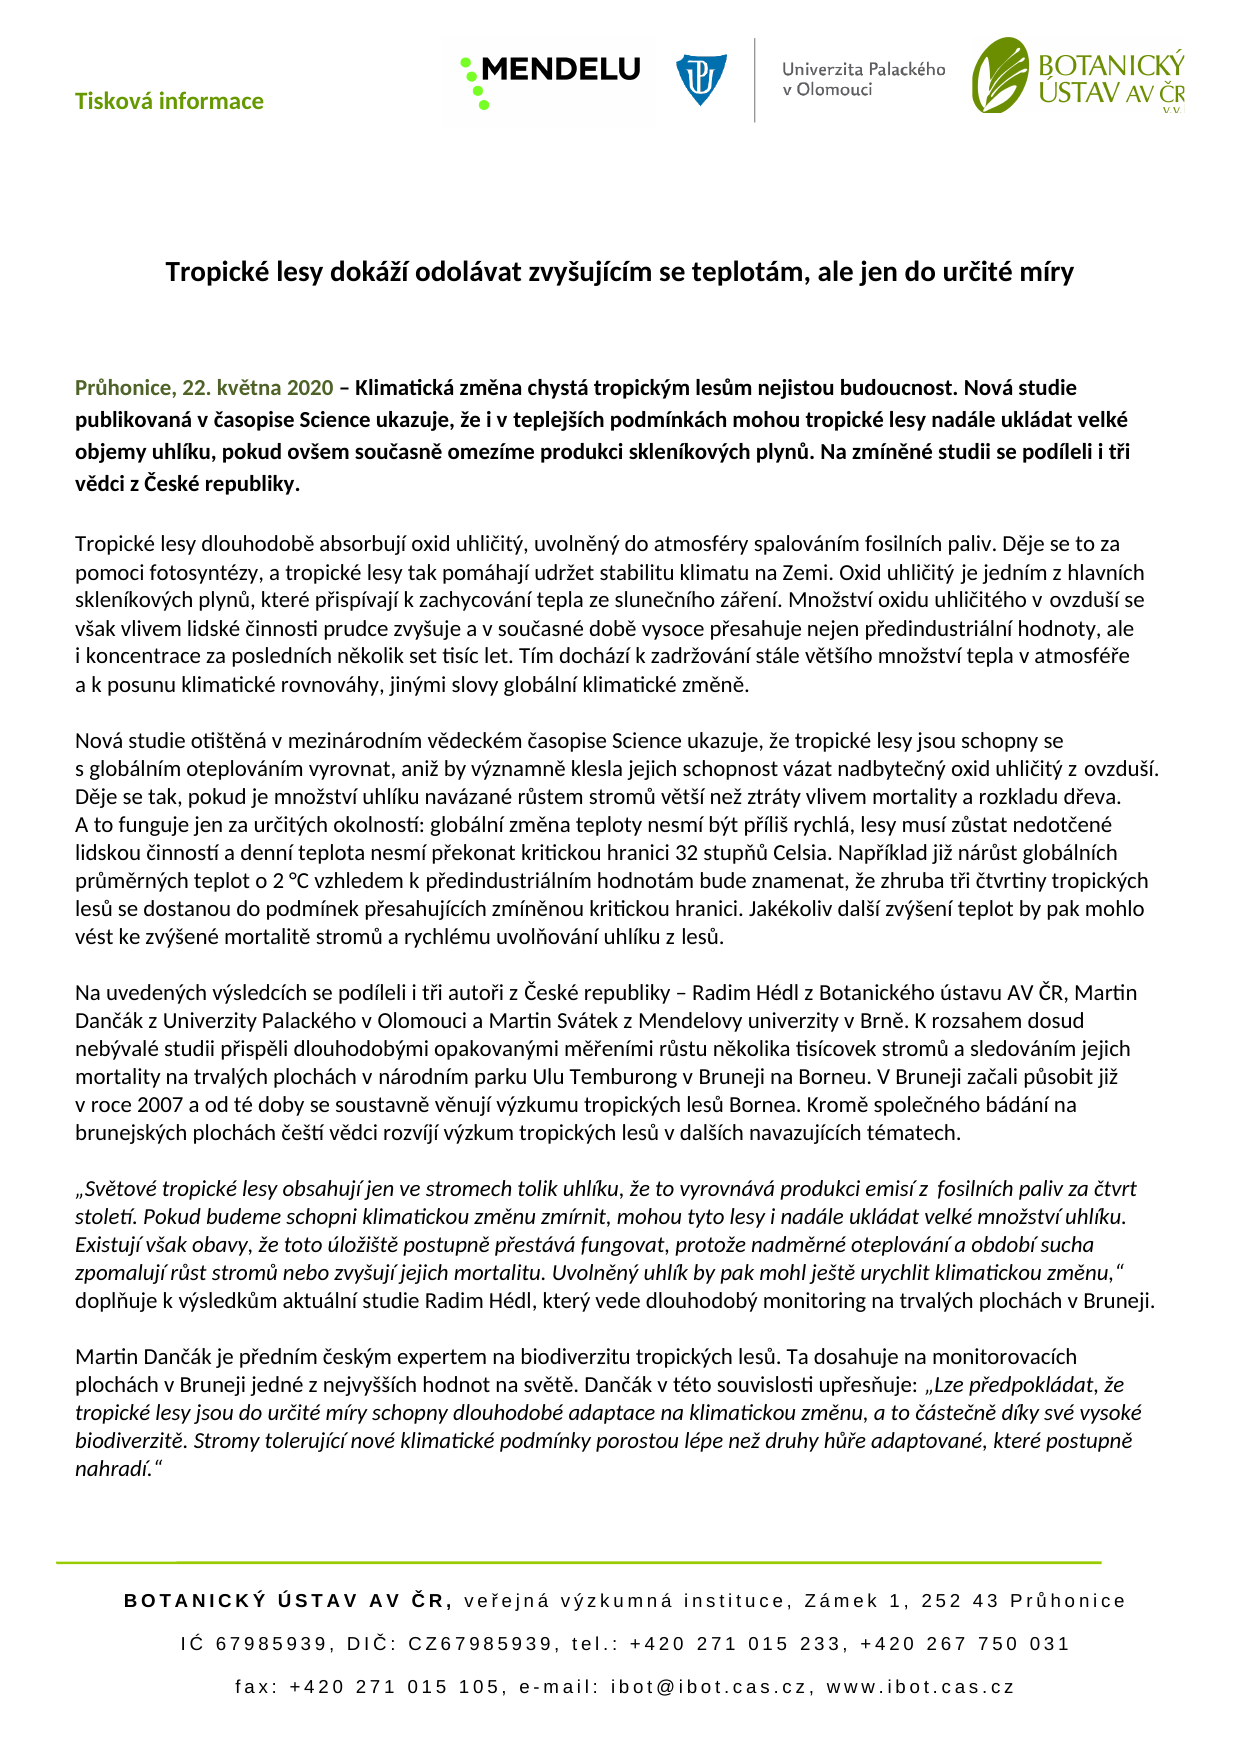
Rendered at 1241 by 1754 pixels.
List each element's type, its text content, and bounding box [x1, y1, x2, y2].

text Na uvedených výsledcích se podíleli i tři autoři z České republiky – Radim Hédl z Botanického ústavu AV ČR, Martin Dančák z Univerzity Palackého v Olomouci a Martin Svátek z Mendelovy univerzity v Brně. K rozsahem dosud nebývalé studii přispěli dlouhodobými opakovanými měřeními růstu několika tisícovek stromů a sledováním jejich mortality na trvalých plochách v národním parku Ulu Temburong v Bruneji na Borneu. V Bruneji začali působit již v roce 2007 a od té doby se soustavně věnují výzkumu tropických lesů Bornea. Kromě společného bádání na brunejských plochách čeští vědci rozvíjí výzkum tropických lesů v dalších navazujících tématech. [75, 978, 1165, 1146]
text Tropické lesy dlouhodobě absorbují oxid uhličitý, uvolněný do atmosféry spalováním fosilních paliv. Děje se to za pomoci fotosyntézy, a tropické lesy tak pomáhají udržet stabilitu klimatu na Zemi. Oxid uhličitý je jedním z hlavních skleníkových plynů, které přispívají k zachycování tepla ze slunečního záření. Množství oxidu uhličitého v ovzduší se však vlivem lidské činnosti prudce zvyšuje a v současné době vysoce přesahuje nejen předindustriální hodnoty, ale i koncentrace za posledních několik set tisíc let. Tím dochází k zadržování stále většího množství tepla v atmosféře a k posunu klimatické rovnováhy, jinými slovy globální klimatické změně. [75, 529, 1165, 698]
text Nová studie otištěná v mezinárodním vědeckém časopise Science ukazuje, že tropické lesy jsou schopny se s globálním oteplováním vyrovnat, aniž by významně klesla jejich schopnost vázat nadbytečný oxid uhličitý z ovzduší. Děje se tak, pokud je množství uhlíku navázané růstem stromů větší než ztráty vlivem mortality a rozkladu dřeva. A to funguje jen za určitých okolností: globální změna teploty nesmí být příliš rychlá, lesy musí zůstat nedotčené lidskou činností a denní teplota nesmí překonat kritickou hranici 32 stupňů Celsia. Například již nárůst globálních průměrných teplot o 2 °C vzhledem k předindustriálním hodnotám bude znamenat, že zhruba tři čtvrtiny tropických lesů se dostanou do podmínek přesahujících zmíněnou kritickou hranici. Jakékoliv další zvýšení teplot by pak mohlo vést ke zvýšené mortalitě stromů a rychlému uvolňování uhlíku z lesů. [75, 726, 1165, 950]
picture [440, 37, 657, 129]
text Tropické lesy dokáží odolávat zvyšujícím se teplotám, ale jen do určité míry [75, 253, 1165, 289]
picture [671, 29, 949, 127]
picture [971, 37, 1185, 113]
text Martin Dančák je předním českým expertem na biodiverzitu tropických lesů. Ta dosahuje na monitorovacích plochách v Bruneji jedné z nejvyšších hodnot na světě. Dančák v této souvislosti upřesňuje: „Lze předpokládat, že tropické lesy jsou do určité míry schopny dlouhodobé adaptace na klimatickou změnu, a to částečně díky své vysoké biodiverzitě. Stromy tolerující nové klimatické podmínky porostou lépe než druhy hůře adaptované, které postupně nahradí.“ [75, 1342, 1165, 1482]
text „Světové tropické lesy obsahují jen ve stromech tolik uhlíku, že to vyrovnává produkci emisí z fosilních paliv za čtvrt století. Pokud budeme schopni klimatickou změnu zmírnit, mohou tyto lesy i nadále ukládat velké množství uhlíku. Existují však obavy, že toto úložiště postupně přestává fungovat, protože nadměrné oteplování a období sucha zpomalují růst stromů nebo zvyšují jejich mortalitu. Uvolněný uhlík by pak mohl ještě urychlit klimatickou změnu,“ doplňuje k výsledkům aktuální studie Radim Hédl, který vede dlouhodobý monitoring na trvalých plochách v Bruneji. [75, 1174, 1165, 1314]
text Průhonice, 22. května 2020 – Klimatická změna chystá tropickým lesům nejistou budoucnost. Nová studie publikovaná v časopise Science ukazuje, že i v teplejších podmínkách mohou tropické lesy nadále ukládat velké objemy uhlíku, pokud ovšem současně omezíme produkci skleníkových plynů. Na zmíněné studii se podíleli i tři vědci z České republiky. [75, 373, 1165, 497]
